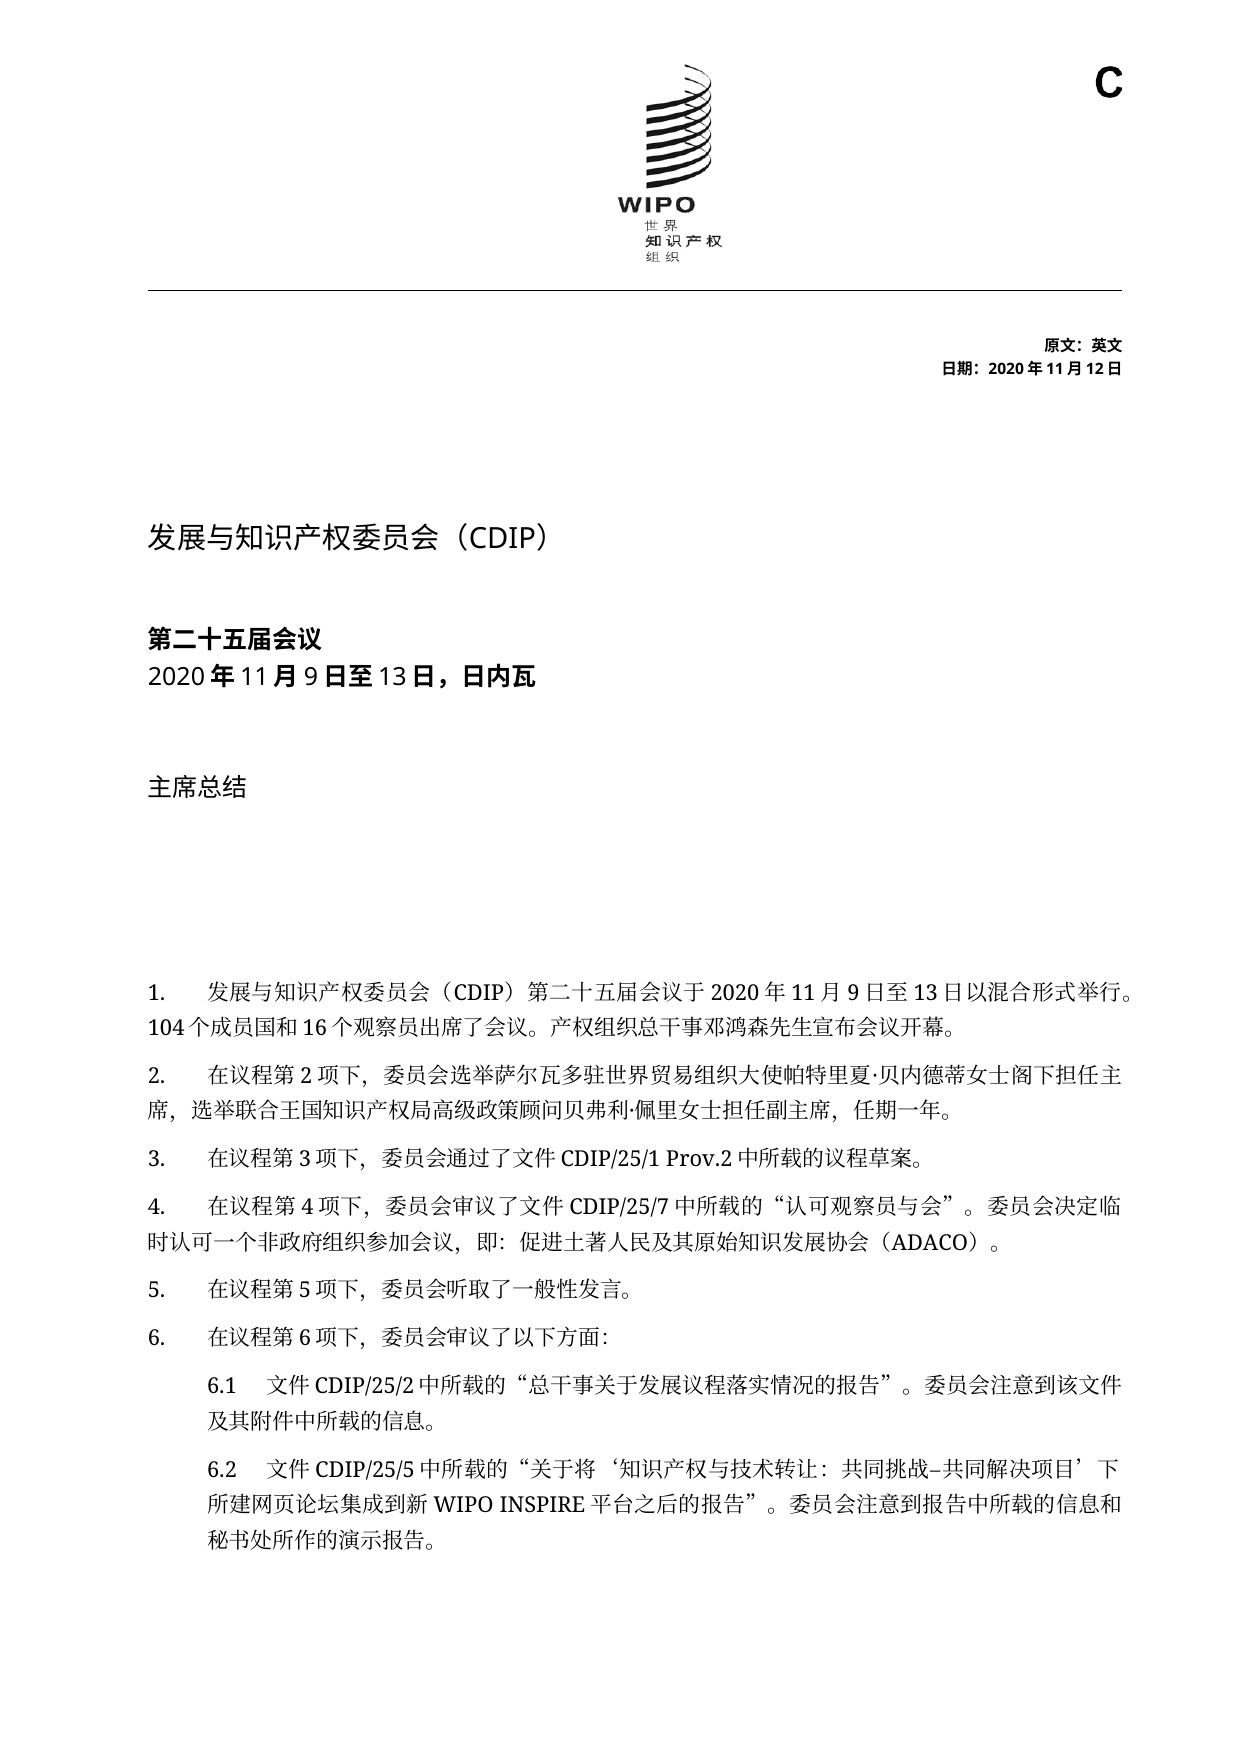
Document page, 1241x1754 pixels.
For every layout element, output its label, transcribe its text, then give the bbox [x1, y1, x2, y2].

list 在议程第2项下，委员会选举萨尔瓦多驻世界贸易组织大使帕特里夏·贝内德蒂女士阁下担任主席，选举联合王国知识产权局高级政策顾问贝弗利·佩里女士担任副主席，任期一年。 [148, 1054, 1122, 1125]
list 发展与知识产权委员会（CDIP）第二十五届会议于2020年11月9日至13日以混合形式举行。104个成员国和16个观察员出席了会议。产权组织总干事邓鸿森先生宣布会议开幕。 [148, 971, 1122, 1042]
list 在议程第3项下，委员会通过了文件CDIP/25/1 Prov.2中所载的议程草案。 [148, 1138, 1122, 1173]
list 在议程第4项下，委员会审议了文件CDIP/25/7中所载的“认可观察员与会”。委员会决定临时认可一个非政府组织参加会议，即：促进土著人民及其原始知识发展协会（ADACO）。 [148, 1186, 1122, 1256]
text 6.1 文件CDIP/25/2中所载的“总干事关于发展议程落实情况的报告”。委员会注意到该文件及其附件中所载的信息。 [207, 1365, 1122, 1436]
text 主席总结 [148, 767, 1122, 804]
text 第二十五届会议 2020年11月9日至13日，日内瓦 [148, 620, 1122, 692]
text 发展与知识产权委员会（CDIP） [148, 515, 1122, 557]
text 原文：英文 [148, 333, 1122, 356]
list 在议程第6项下，委员会审议了以下方面： [148, 1317, 1122, 1352]
text 6.2 文件CDIP/25/5中所载的“关于将‘知识产权与技术转让：共同挑战–共同解决项目’下所建网页论坛集成到新WIPO INSPIRE平台之后的报告”。委员会注意到报告中所载的信息和秘书处所作的演示报告。 [207, 1448, 1122, 1554]
picture [613, 59, 1123, 278]
list 在议程第5项下，委员会听取了一般性发言。 [148, 1269, 1122, 1304]
text 日期：2020年11月12日 [148, 356, 1122, 379]
